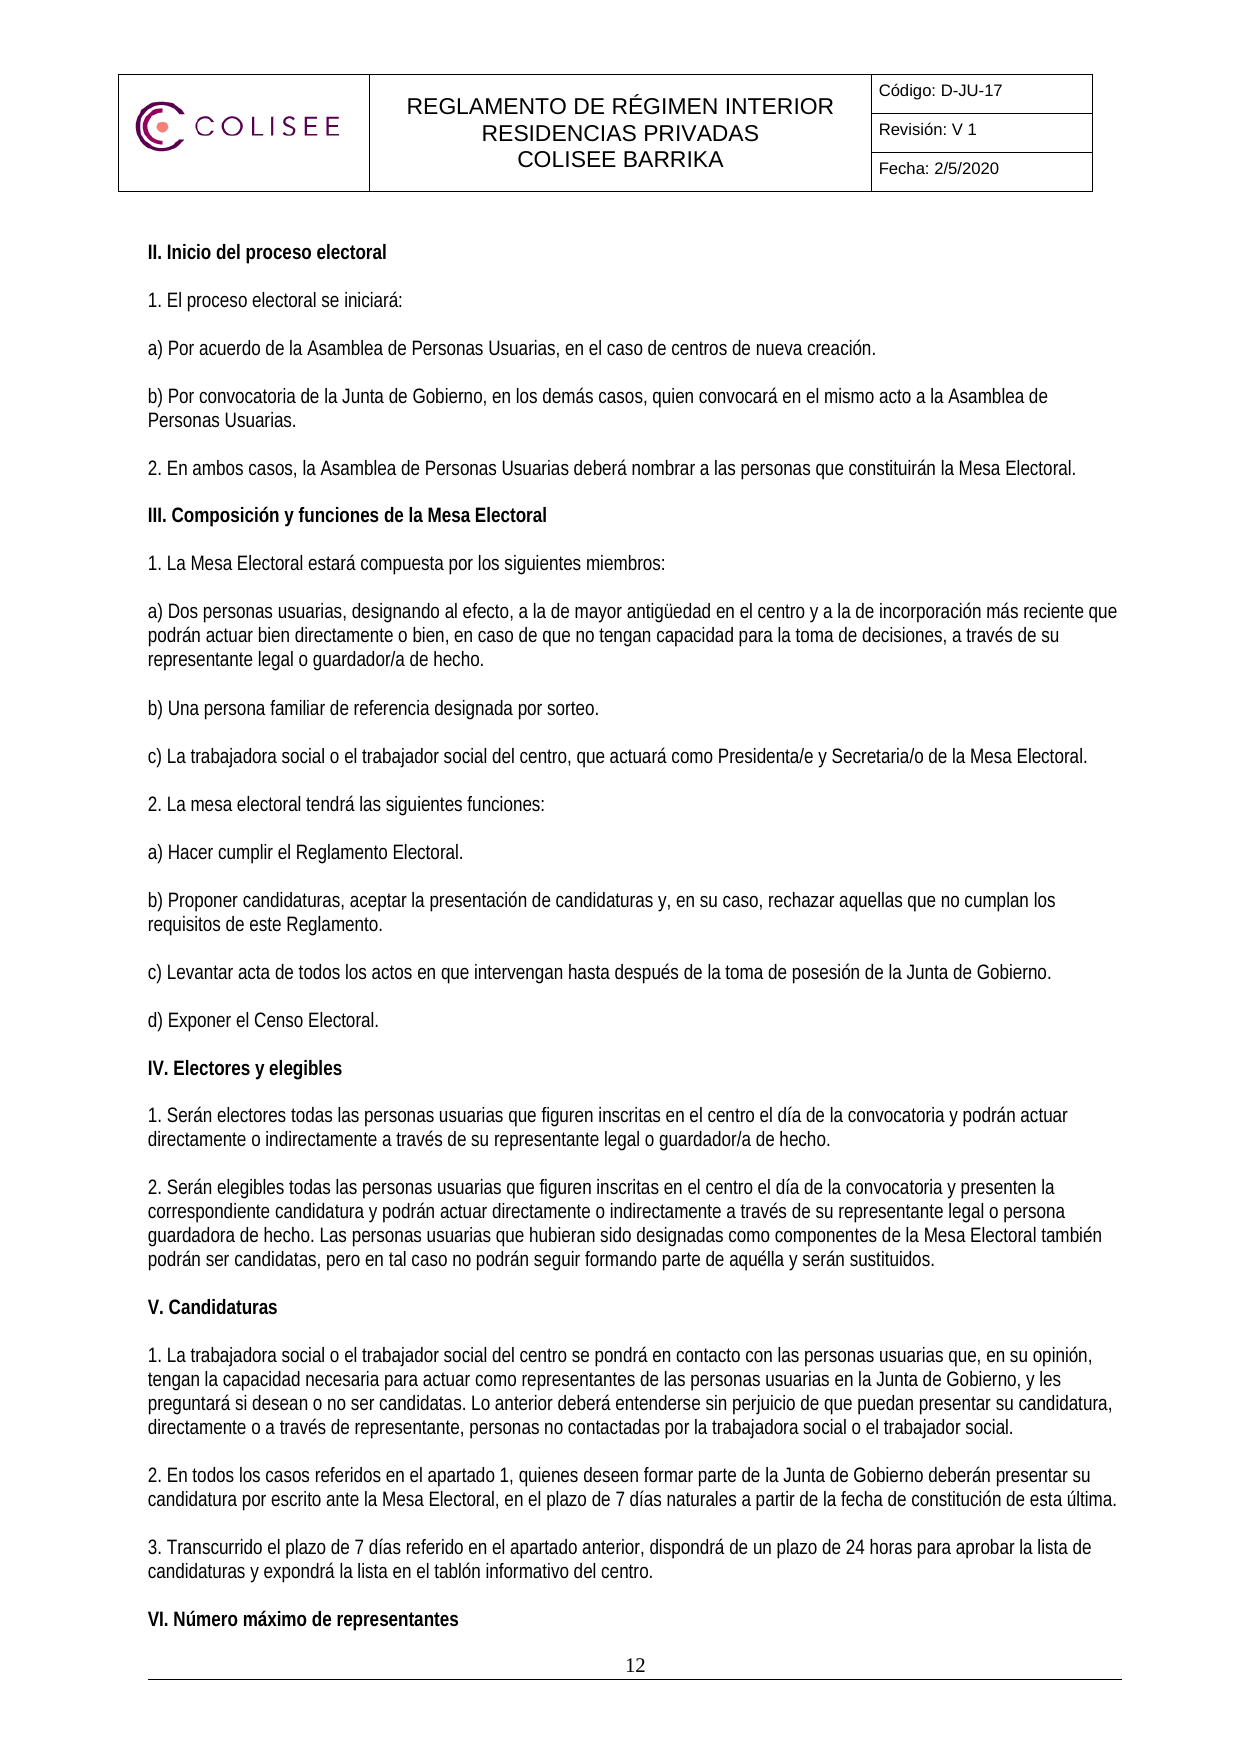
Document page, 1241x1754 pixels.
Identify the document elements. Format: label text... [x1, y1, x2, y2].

picture [120, 100, 360, 153]
